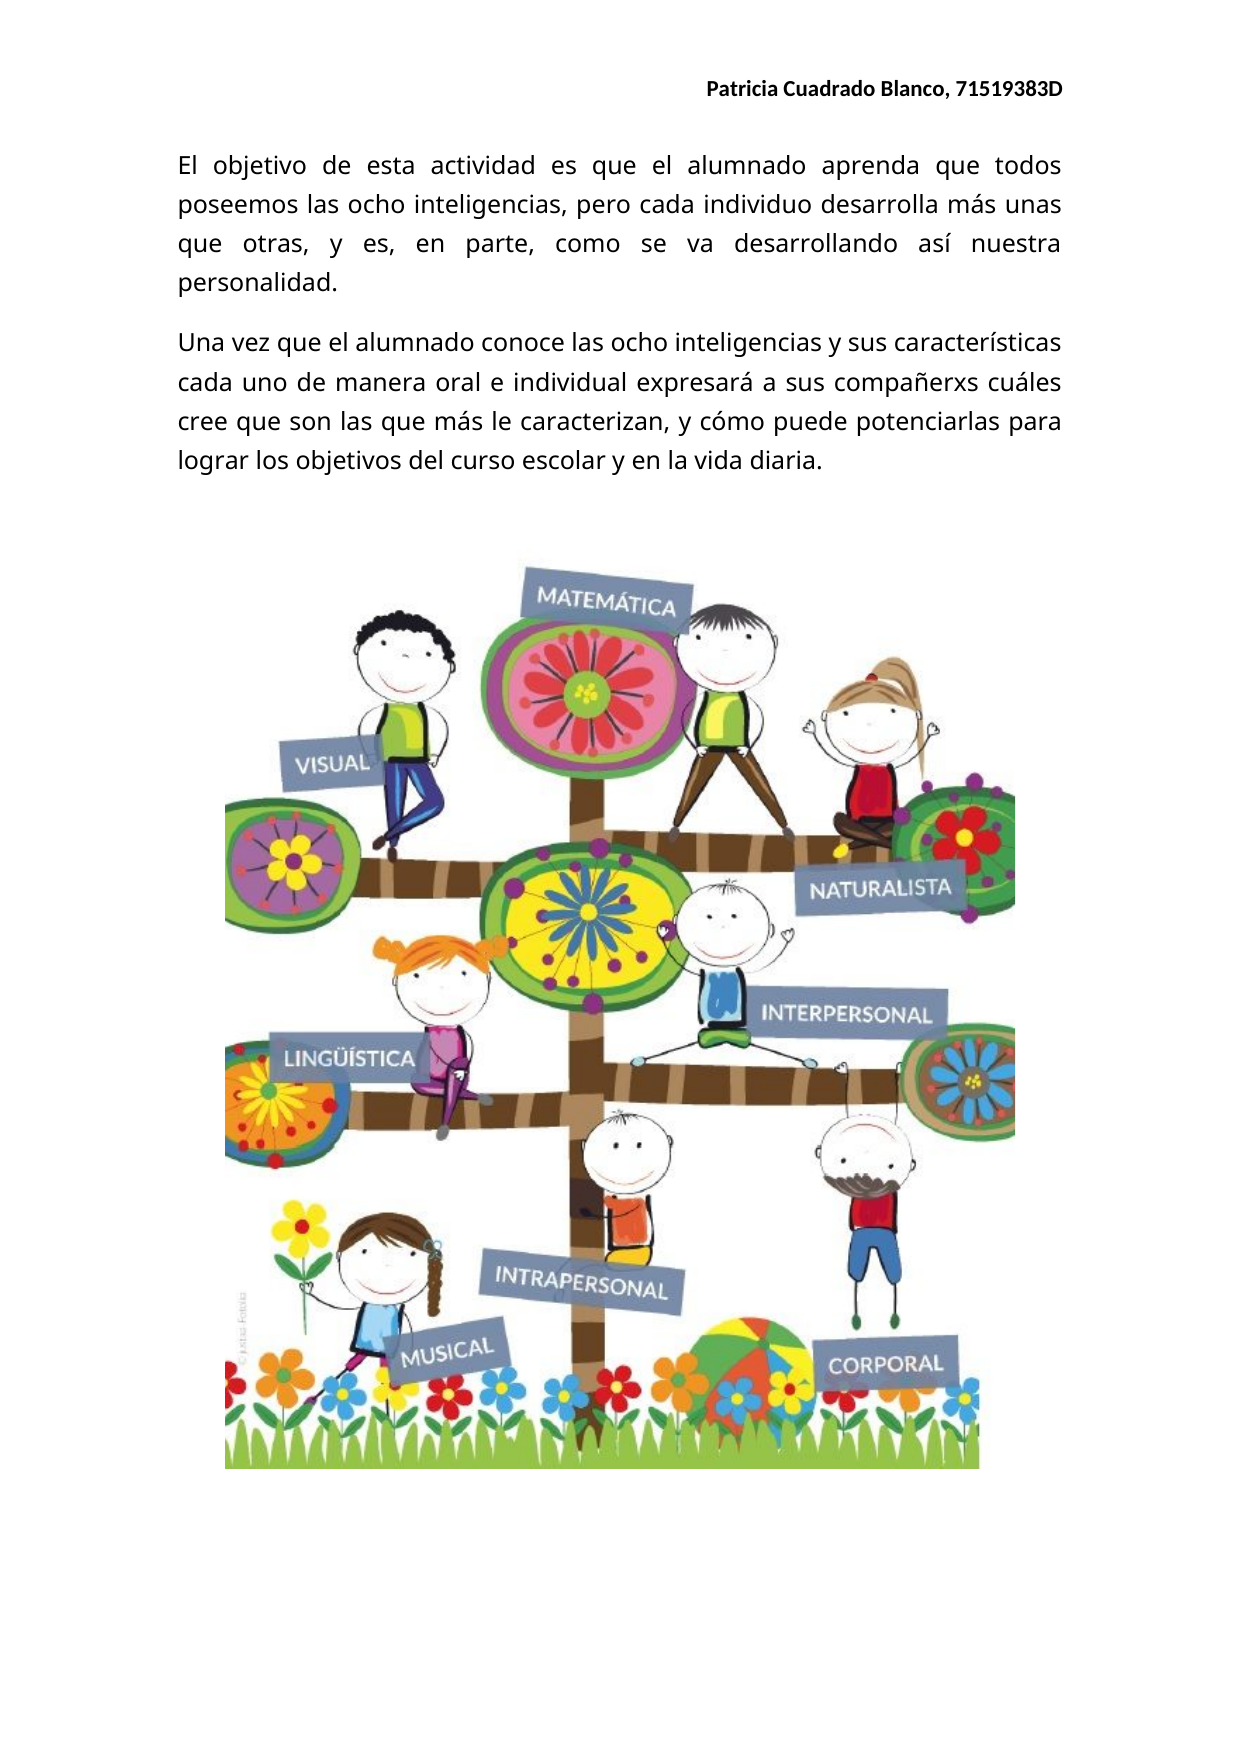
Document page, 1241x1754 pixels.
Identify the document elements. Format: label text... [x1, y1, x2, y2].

text El objetivo de esta actividad es que el alumnado aprenda que todos poseemos las ocho inteligencias, pero cada individuo desarrolla más unas que otras, y es, en parte, como se va desarrollando así nuestra personalidad. [177, 148, 1063, 299]
text Una vez que el alumnado conoce las ocho inteligencias y sus características cada uno de manera oral e individual expresará a sus compañerxs cuáles cree que son las que más le caracterizan, y cómo puede potenciarlas para lograr los objetivos del curso escolar y en la vida diaria. [177, 325, 1063, 477]
picture [225, 502, 1016, 1469]
